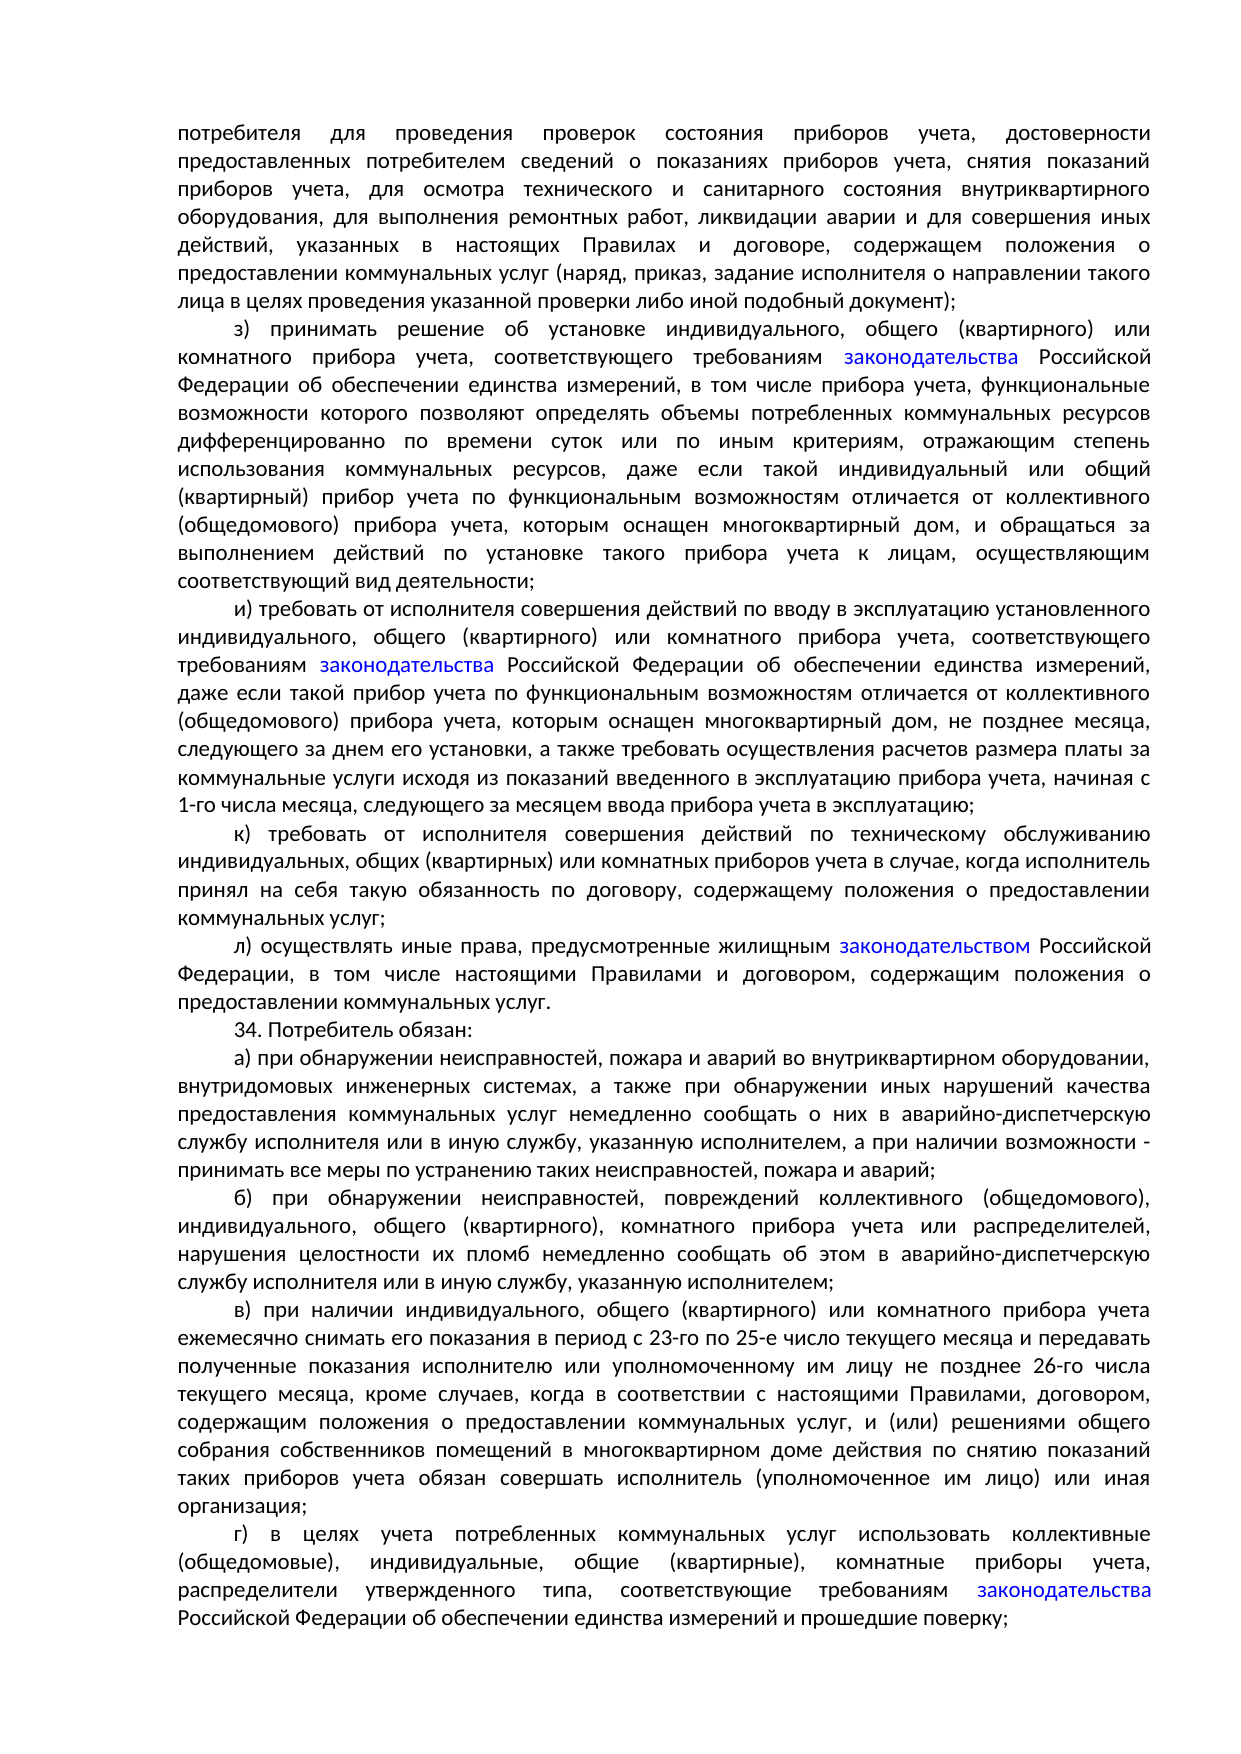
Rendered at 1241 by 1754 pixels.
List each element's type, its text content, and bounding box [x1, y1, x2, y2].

text з) принимать решение об установке индивидуального, общего (квартирного) или комнатного прибора учета, соответствующего требованиям законодательства Российской Федерации об обеспечении единства измерений, в том числе прибора учета, функциональные возможности которого позволяют определять объемы потребленных коммунальных ресурсов дифференцированно по времени суток или по иным критериям, отражающим степень использования коммунальных ресурсов, даже если такой индивидуальный или общий (квартирный) прибор учета по функциональным возможностям отличается от коллективного (общедомового) прибора учета, которым оснащен многоквартирный дом, и обращаться за выполнением действий по установке такого прибора учета к лицам, осуществляющим соответствующий вид деятельности; [177, 314, 1152, 594]
text 34. Потребитель обязан: [177, 1015, 1152, 1043]
text в) при наличии индивидуального, общего (квартирного) или комнатного прибора учета ежемесячно снимать его показания в период с 23-го по 25-е число текущего месяца и передавать полученные показания исполнителю или уполномоченному им лицу не позднее 26-го числа текущего месяца, кроме случаев, когда в соответствии с настоящими Правилами, договором, содержащим положения о предоставлении коммунальных услуг, и (или) решениями общего собрания собственников помещений в многоквартирном доме действия по снятию показаний таких приборов учета обязан совершать исполнитель (уполномоченное им лицо) или иная организация; [177, 1295, 1152, 1519]
text к) требовать от исполнителя совершения действий по техническому обслуживанию индивидуальных, общих (квартирных) или комнатных приборов учета в случае, когда исполнитель принял на себя такую обязанность по договору, содержащему положения о предоставлении коммунальных услуг; [177, 819, 1152, 931]
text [177, 118, 1152, 314]
text и) требовать от исполнителя совершения действий по вводу в эксплуатацию установленного индивидуального, общего (квартирного) или комнатного прибора учета, соответствующего требованиям законодательства Российской Федерации об обеспечении единства измерений, даже если такой прибор учета по функциональным возможностям отличается от коллективного (общедомового) прибора учета, которым оснащен многоквартирный дом, не позднее месяца, следующего за днем его установки, а также требовать осуществления расчетов размера платы за коммунальные услуги исходя из показаний введенного в эксплуатацию прибора учета, начиная с 1-го числа месяца, следующего за месяцем ввода прибора учета в эксплуатацию; [177, 594, 1152, 819]
text г) в целях учета потребленных коммунальных услуг использовать коллективные (общедомовые), индивидуальные, общие (квартирные), комнатные приборы учета, распределители утвержденного типа, соответствующие требованиям законодательства Российской Федерации об обеспечении единства измерений и прошедшие поверку; [177, 1519, 1152, 1631]
text л) осуществлять иные права, предусмотренные жилищным законодательством Российской Федерации, в том числе настоящими Правилами и договором, содержащим положения о предоставлении коммунальных услуг. [177, 931, 1152, 1015]
text б) при обнаружении неисправностей, повреждений коллективного (общедомового), индивидуального, общего (квартирного), комнатного прибора учета или распределителей, нарушения целостности их пломб немедленно сообщать об этом в аварийно-диспетчерскую службу исполнителя или в иную службу, указанную исполнителем; [177, 1183, 1152, 1295]
text а) при обнаружении неисправностей, пожара и аварий во внутриквартирном оборудовании, внутридомовых инженерных системах, а также при обнаружении иных нарушений качества предоставления коммунальных услуг немедленно сообщать о них в аварийно-диспетчерскую службу исполнителя или в иную службу, указанную исполнителем, а при наличии возможности - принимать все меры по устранению таких неисправностей, пожара и аварий; [177, 1043, 1152, 1183]
